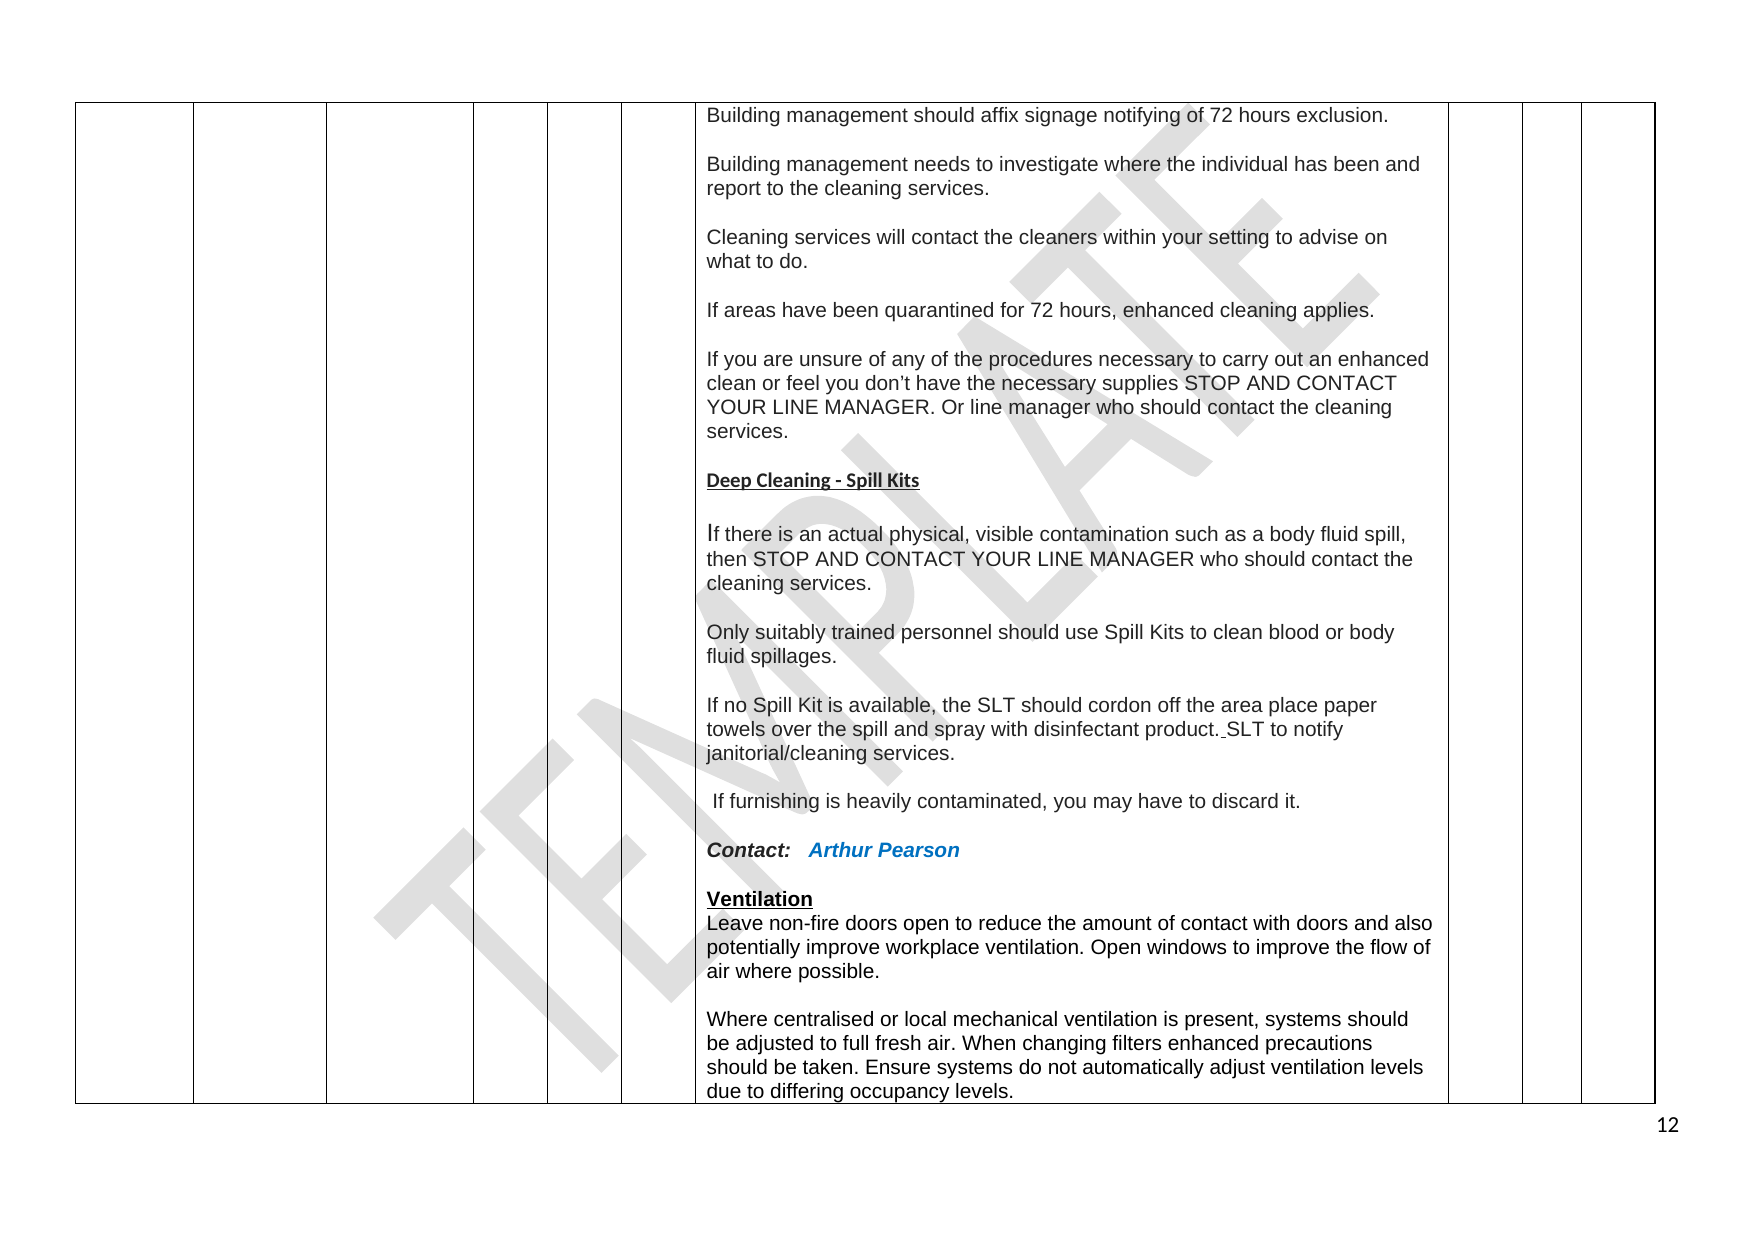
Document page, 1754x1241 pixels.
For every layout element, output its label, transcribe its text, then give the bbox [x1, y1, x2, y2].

table_cell LOW [474, 103, 547, 1103]
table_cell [696, 103, 1448, 1103]
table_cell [327, 103, 473, 1103]
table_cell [194, 103, 326, 1103]
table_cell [76, 103, 193, 1103]
table_cell MED [548, 103, 621, 1103]
table_cell HIGH [622, 103, 695, 1103]
table_cell [1523, 103, 1581, 1103]
table_cell [1582, 103, 1654, 1103]
table_cell L [1449, 103, 1522, 1103]
